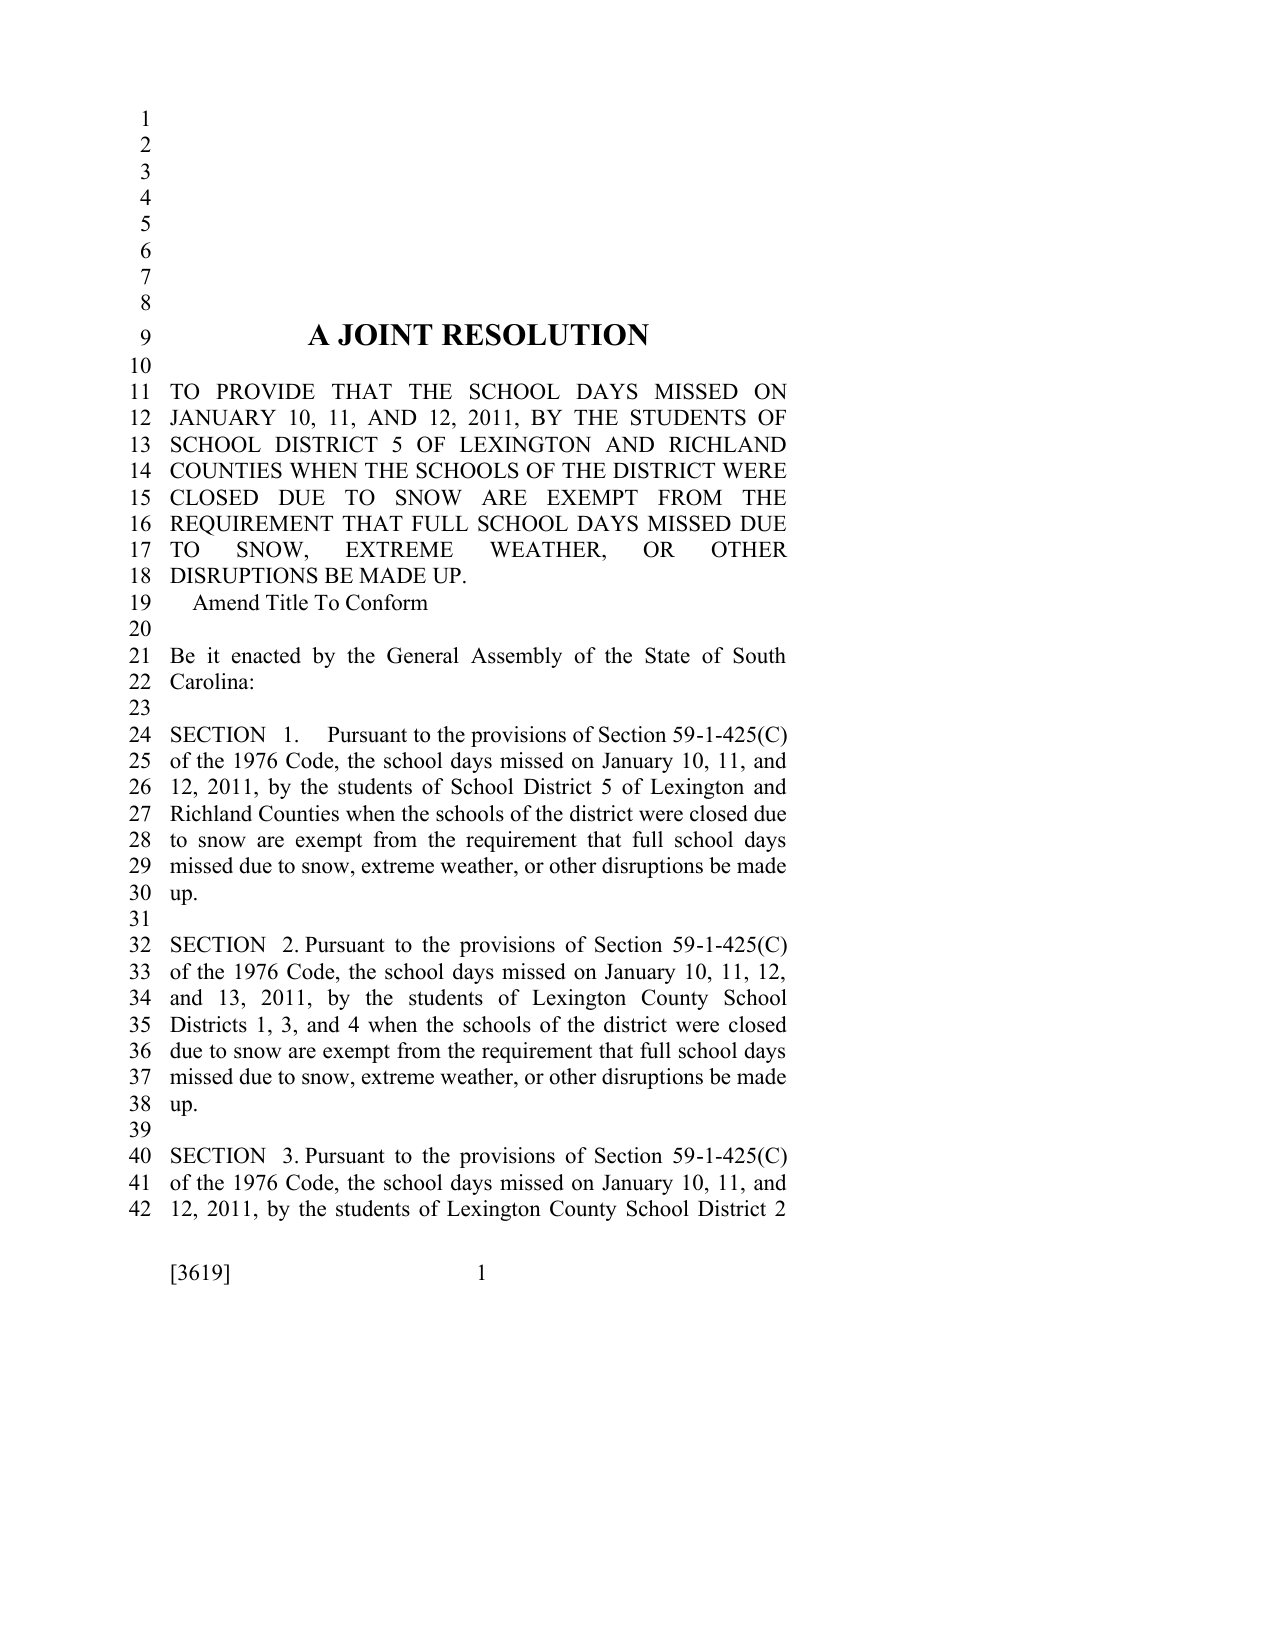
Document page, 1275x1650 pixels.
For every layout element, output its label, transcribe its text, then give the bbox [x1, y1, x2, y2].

text A JOINT RESOLUTION [169, 316, 787, 352]
text Amend Title To Conform [169, 589, 787, 615]
text SECTION 2. Pursuant to the provisions of Section 59-1-425(C) of the 1976 Code, the school days missed on January 10, 11, 12, and 13, 2011, by the students of Lexington County School Districts 1, 3, and 4 when the schools of the district were closed due to snow are exempt from the requirement that full school days missed due to snow, extreme weather, or other disruptions be made up. [169, 932, 787, 1116]
text TO PROVIDE THAT THE SCHOOL DAYS MISSED ON JANUARY 10, 11, AND 12, 2011, BY THE STUDENTS OF SCHOOL DISTRICT 5 OF LEXINGTON AND RICHLAND COUNTIES WHEN THE SCHOOLS OF THE DISTRICT WERE CLOSED DUE TO SNOW ARE EXEMPT FROM THE REQUIREMENT THAT FULL SCHOOL DAYS MISSED DUE TO SNOW, EXTREME WEATHER, OR OTHER DISRUPTIONS BE MADE UP. [169, 378, 787, 589]
text SECTION 1. Pursuant to the provisions of Section 59-1-425(C) of the 1976 Code, the school days missed on January 10, 11, and 12, 2011, by the students of School District 5 of Lexington and Richland Counties when the schools of the district were closed due to snow are exempt from the requirement that full school days missed due to snow, extreme weather, or other disruptions be made up. [169, 721, 787, 905]
text Be it enacted by the General Assembly of the State of South Carolina: [169, 642, 787, 694]
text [169, 1142, 787, 1221]
